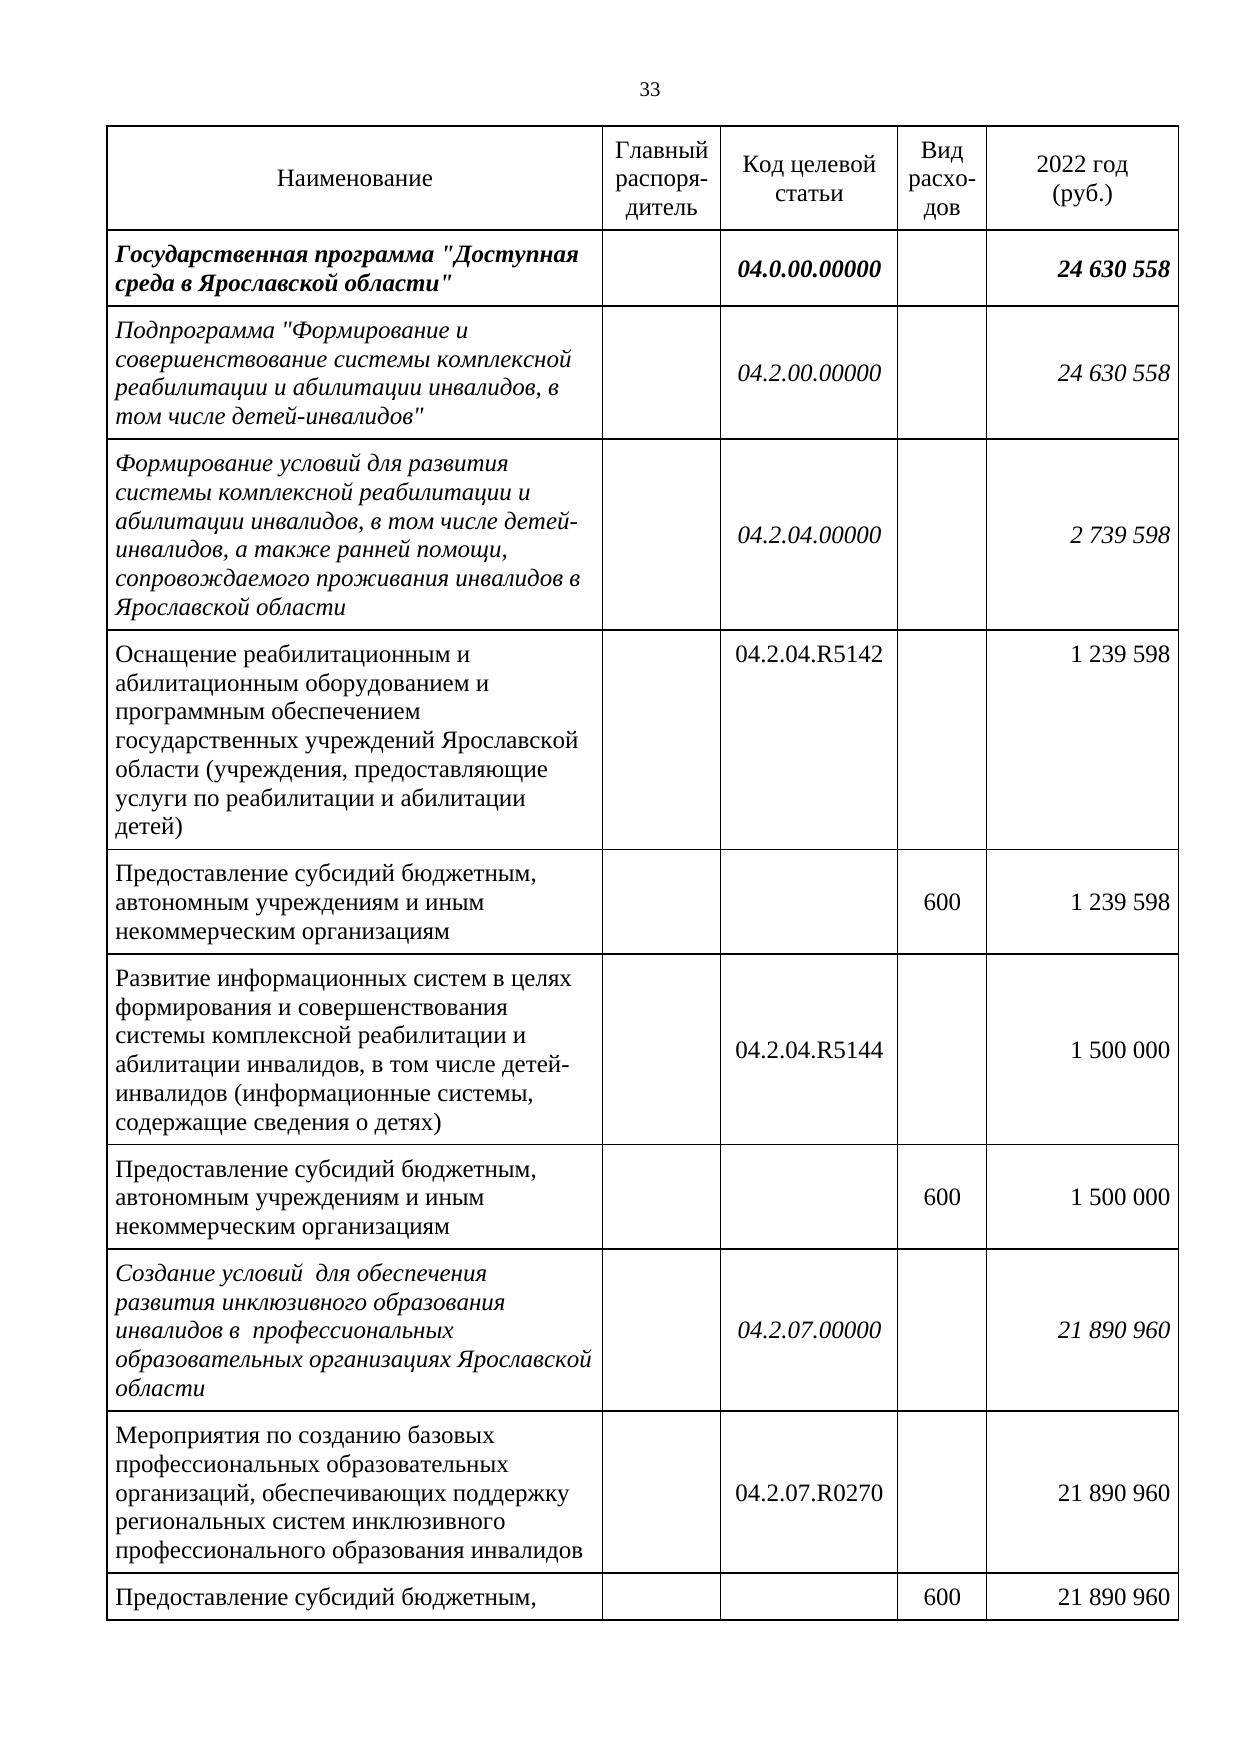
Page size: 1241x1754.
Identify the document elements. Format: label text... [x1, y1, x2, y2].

table_cell 04.2.04.R5144 [721, 955, 897, 1144]
table_header Код целевой статьи [721, 127, 897, 229]
table_cell Предоставление субсидий бюджетным, автономным учреждениям и иным некоммерческим организациям [108, 1145, 602, 1248]
table_cell 04.2.00.00000 [721, 307, 897, 438]
table_cell Подпрограмма "Формирование и совершенствование системы комплексной реабилитации и абилитации инвалидов, в том числе детей-инвалидов" [108, 307, 602, 438]
table_cell 1 500 000 [987, 1145, 1178, 1248]
table_cell 600 [898, 1574, 986, 1619]
table_cell [898, 1412, 986, 1572]
table_cell 04.2.07.R0270 [721, 1412, 897, 1572]
table_cell 1 500 000 [987, 955, 1178, 1144]
table_cell [603, 1145, 720, 1248]
table_cell 04.2.04.00000 [721, 440, 897, 629]
table_cell [603, 631, 720, 848]
table_cell [603, 1250, 720, 1410]
table_cell 2 739 598 [987, 440, 1178, 629]
table_cell Оснащение реабилитационным и абилитационным оборудованием и программным обеспечением государственных учреждений Ярославской области (учреждения, предоставляющие услуги по реабилитации и абилитации детей) [108, 631, 602, 848]
table_header Вид расхо-дов [898, 127, 986, 229]
table_cell 21 890 960 [987, 1574, 1178, 1619]
table_cell 1 239 598 [987, 850, 1178, 953]
table_header Наименование [108, 127, 602, 229]
table_cell Мероприятия по созданию базовых профессиональных образовательных организаций, обеспечивающих поддержку региональных систем инклюзивного профессионального образования инвалидов [108, 1412, 602, 1572]
table_cell Развитие информационных систем в целях формирования и совершенствования системы комплексной реабилитации и абилитации инвалидов, в том числе детей-инвалидов (информационные системы, содержащие сведения о детях) [108, 955, 602, 1144]
table_cell [721, 850, 897, 953]
table_cell [898, 440, 986, 629]
table_cell [898, 1250, 986, 1410]
table_header 2022 год (руб.) [987, 127, 1178, 229]
table_cell [898, 631, 986, 848]
table_cell [603, 440, 720, 629]
table_cell 24 630 558 [987, 231, 1178, 305]
table_header Главный распоря-дитель [603, 127, 720, 229]
table_cell Формирование условий для развития системы комплексной реабилитации и абилитации инвалидов, в том числе детей-инвалидов, а также ранней помощи, сопровождаемого проживания инвалидов в Ярославской области [108, 440, 602, 629]
table_cell 04.2.04.R5142 [721, 631, 897, 848]
table_cell Предоставление субсидий бюджетным, автономным учреждениям и иным некоммерческим организациям [108, 850, 602, 953]
table_cell [721, 1145, 897, 1248]
table_cell [898, 307, 986, 438]
table_cell 24 630 558 [987, 307, 1178, 438]
table_cell 1 239 598 [987, 631, 1178, 848]
table_cell 21 890 960 [987, 1412, 1178, 1572]
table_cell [108, 1574, 602, 1619]
table_cell [603, 850, 720, 953]
table_cell [721, 1574, 897, 1619]
table_cell [898, 955, 986, 1144]
table_cell [603, 1574, 720, 1619]
table_cell 04.2.07.00000 [721, 1250, 897, 1410]
table_cell Создание условий для обеспечения развития инклюзивного образования инвалидов в профессиональных образовательных организациях Ярославской области [108, 1250, 602, 1410]
table_cell 04.0.00.00000 [721, 231, 897, 305]
table_cell [603, 307, 720, 438]
table_cell [898, 231, 986, 305]
table_cell [603, 955, 720, 1144]
table_cell [603, 231, 720, 305]
table_cell Государственная программа "Доступная среда в Ярославской области" [108, 231, 602, 305]
table_cell 21 890 960 [987, 1250, 1178, 1410]
table_cell [603, 1412, 720, 1572]
table_cell 600 [898, 1145, 986, 1248]
table_cell 600 [898, 850, 986, 953]
